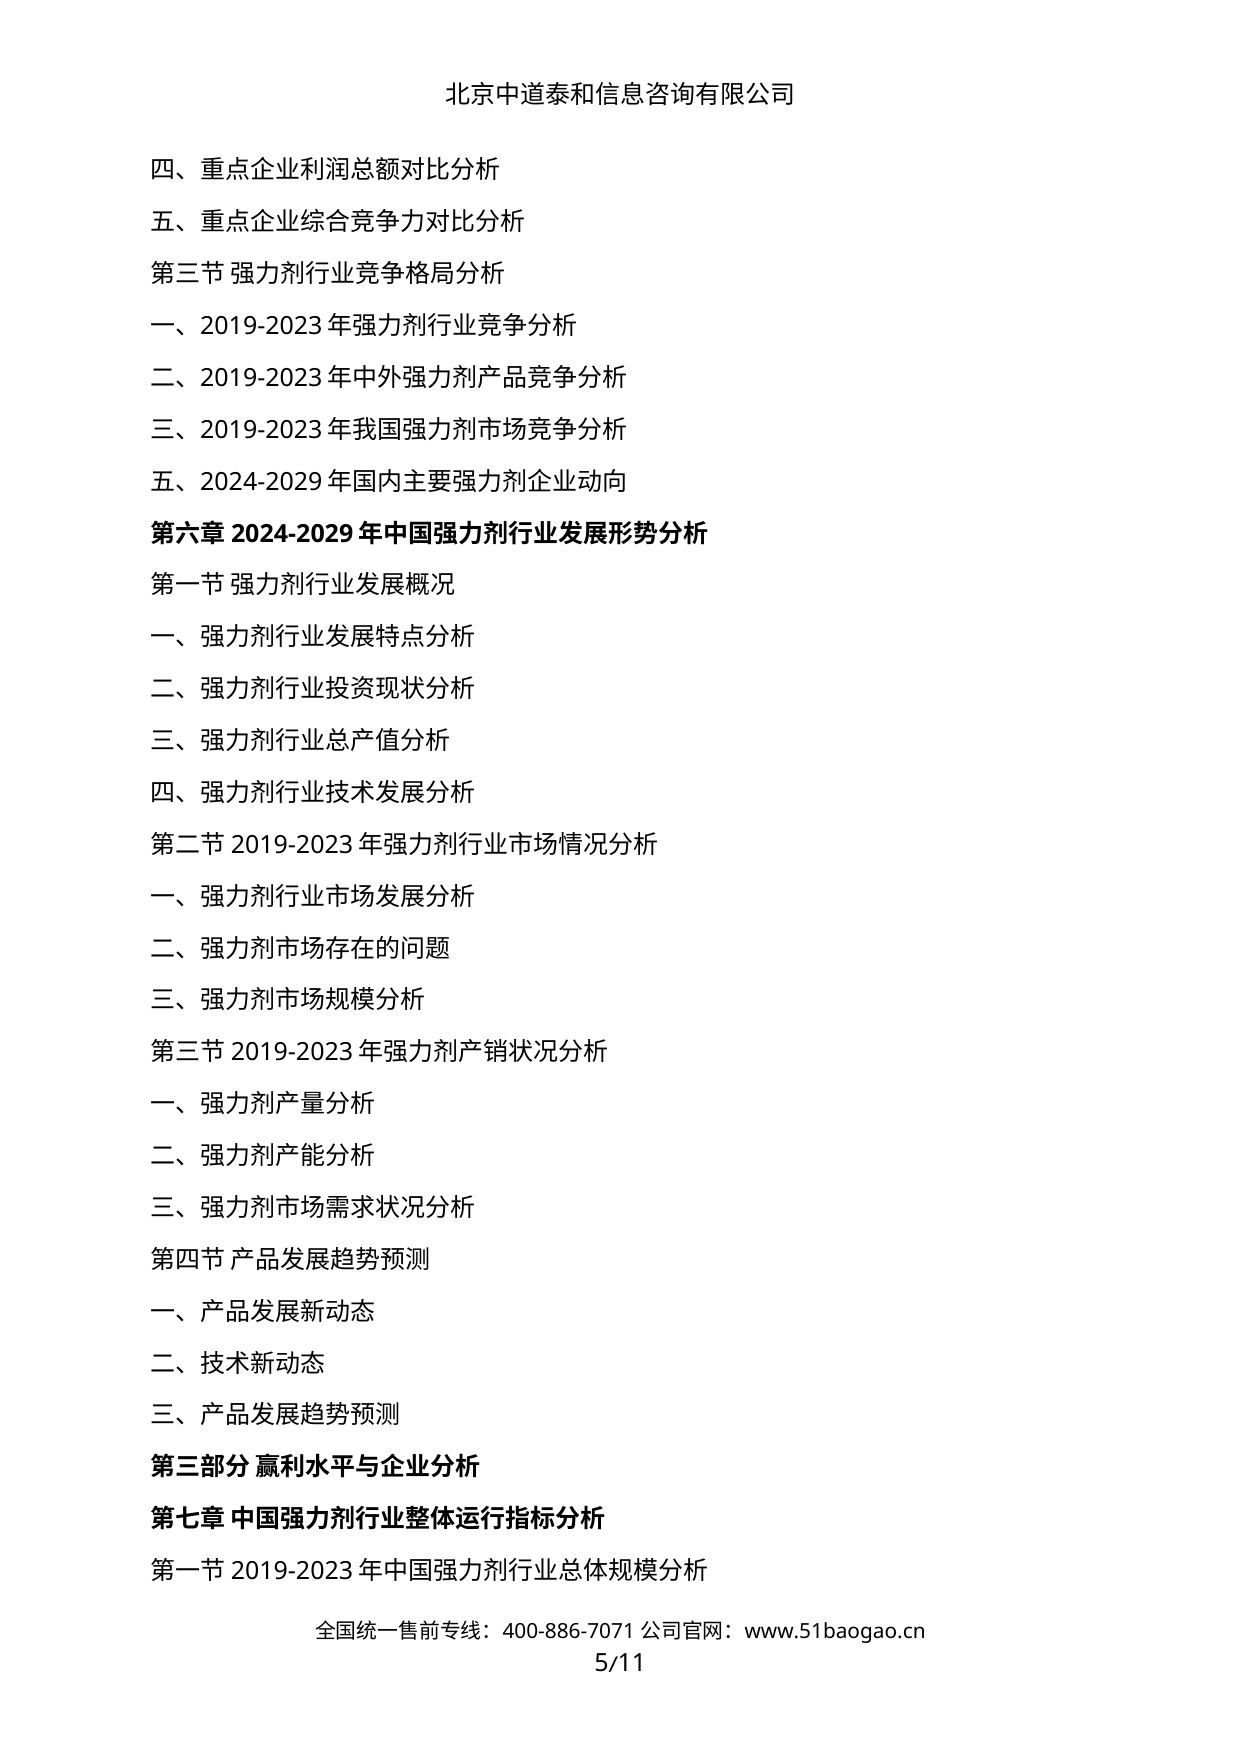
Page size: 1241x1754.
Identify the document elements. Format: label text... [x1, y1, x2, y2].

text 三、2019-2023年我国强力剂市场竞争分析 [150, 409, 1090, 446]
text 五、重点企业综合竞争力对比分析 [150, 202, 1090, 238]
text 三、强力剂市场需求状况分析 [150, 1187, 1090, 1224]
text 第三节 强力剂行业竞争格局分析 [150, 254, 1090, 290]
text 三、强力剂市场规模分析 [150, 980, 1090, 1016]
text 第一节 2019-2023年中国强力剂行业总体规模分析 [150, 1551, 1090, 1587]
text 一、强力剂行业发展特点分析 [150, 617, 1090, 653]
text 第六章 2024-2029年中国强力剂行业发展形势分析 [150, 513, 1090, 549]
text 第三部分 赢利水平与企业分析 [150, 1447, 1090, 1483]
text 二、强力剂产能分析 [150, 1136, 1090, 1172]
text 四、强力剂行业技术发展分析 [150, 772, 1090, 809]
text 五、2024-2029年国内主要强力剂企业动向 [150, 461, 1090, 497]
text 二、技术新动态 [150, 1343, 1090, 1379]
text 第一节 强力剂行业发展概况 [150, 565, 1090, 601]
text 二、2019-2023年中外强力剂产品竞争分析 [150, 357, 1090, 394]
text 一、2019-2023年强力剂行业竞争分析 [150, 306, 1090, 342]
text 三、产品发展趋势预测 [150, 1395, 1090, 1431]
text 第四节 产品发展趋势预测 [150, 1239, 1090, 1276]
text 一、强力剂行业市场发展分析 [150, 876, 1090, 912]
text 第三节 2019-2023年强力剂产销状况分析 [150, 1032, 1090, 1068]
text 一、强力剂产量分析 [150, 1084, 1090, 1120]
text 三、强力剂行业总产值分析 [150, 721, 1090, 757]
text 第二节 2019-2023年强力剂行业市场情况分析 [150, 824, 1090, 861]
text 二、强力剂行业投资现状分析 [150, 669, 1090, 705]
text 一、产品发展新动态 [150, 1291, 1090, 1327]
text 四、重点企业利润总额对比分析 [150, 150, 1090, 186]
text 二、强力剂市场存在的问题 [150, 928, 1090, 964]
text 第七章 中国强力剂行业整体运行指标分析 [150, 1499, 1090, 1535]
